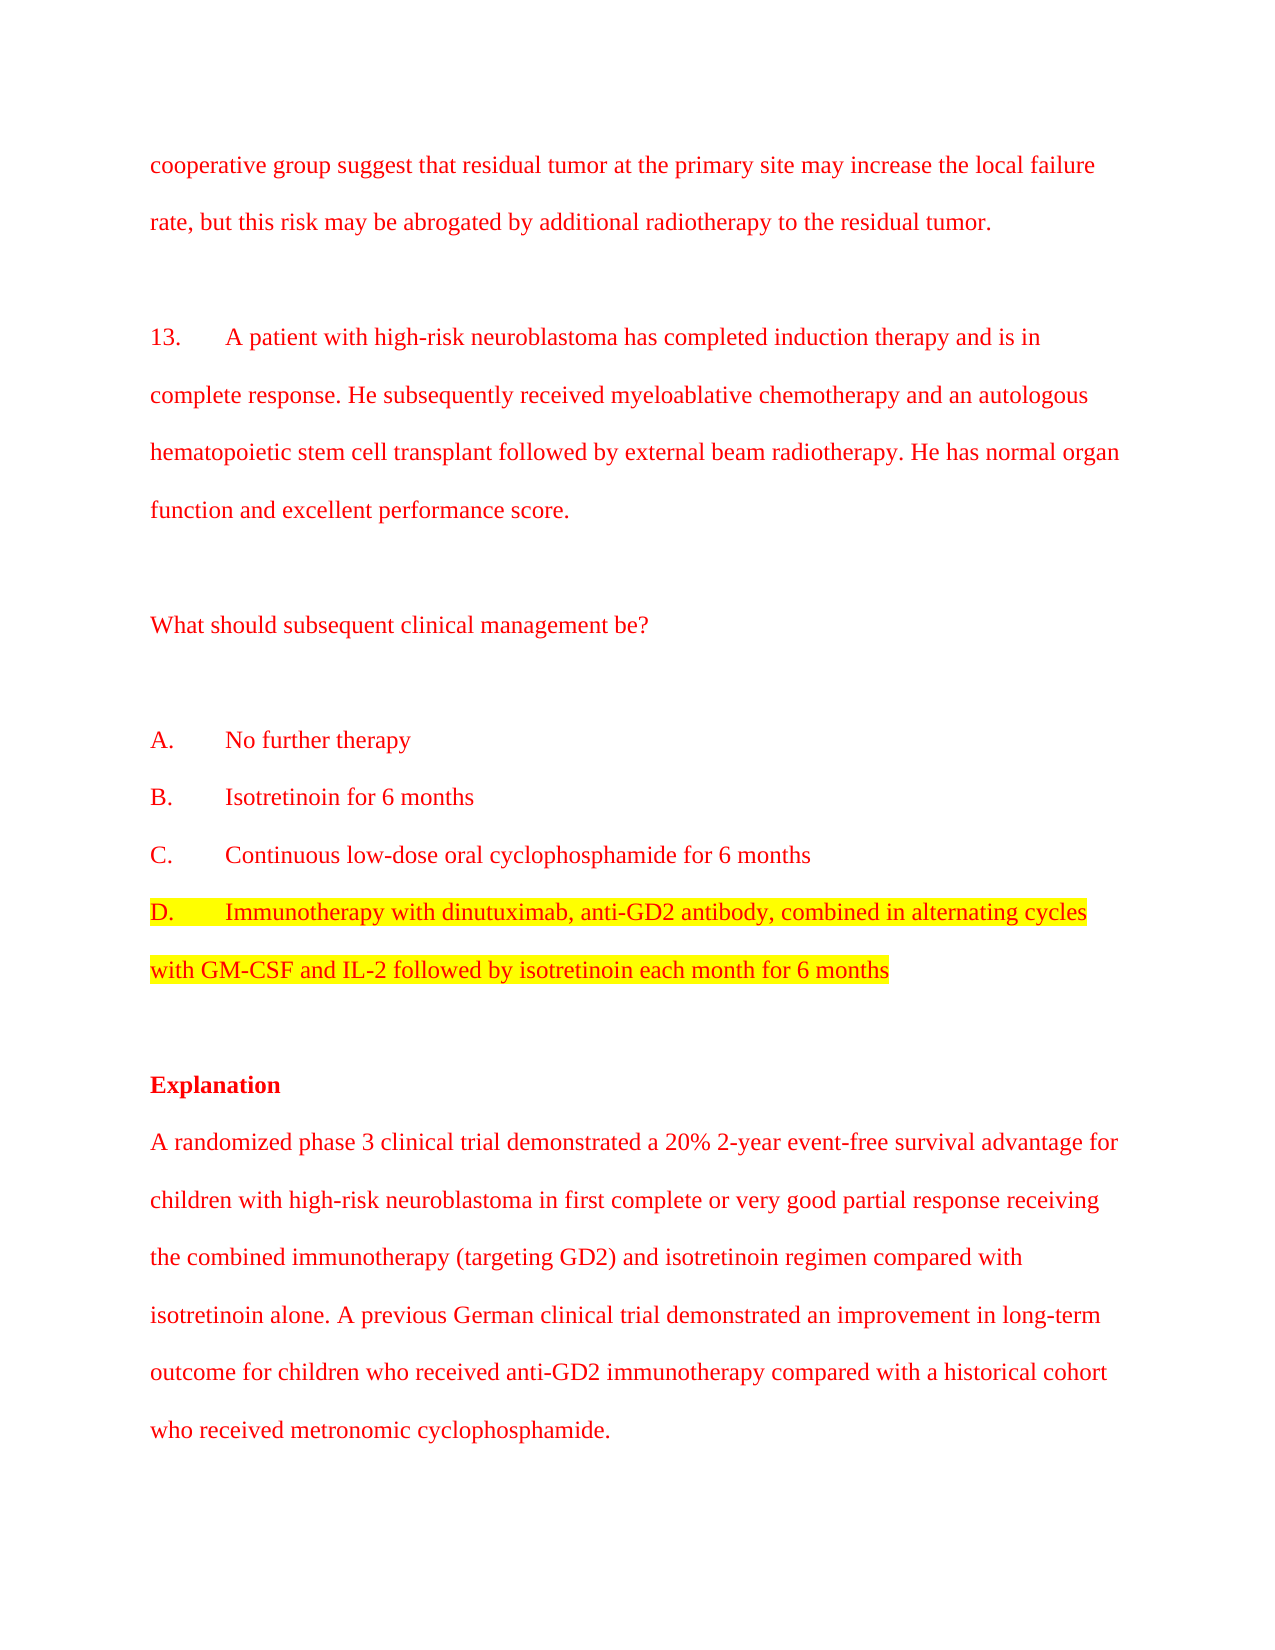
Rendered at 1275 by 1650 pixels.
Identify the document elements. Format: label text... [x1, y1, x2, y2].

text A. No further therapy [150, 725, 1125, 754]
text What should subsequent clinical management be? [150, 610, 1125, 639]
text D. Immunotherapy with dinutuximab, anti-GD2 antibody, combined in alternating cycles with GM-CSF and IL-2 followed by isotretinoin each month for 6 months [150, 897, 1125, 984]
text C. Continuous low-dose oral cyclophosphamide for 6 months [150, 840, 1125, 869]
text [150, 150, 1125, 236]
text 13. A patient with high-risk neuroblastoma has completed induction therapy and is in complete response. He subsequently received myeloablative chemotherapy and an autologous hematopoietic stem cell transplant followed by external beam radiotherapy. He has normal organ function and excellent performance score. [150, 322, 1125, 524]
text A randomized phase 3 clinical trial demonstrated a 20% 2-year event-free survival advantage for children with high-risk neuroblastoma in first complete or very good partial response receiving the combined immunotherapy (targeting GD2) and isotretinoin regimen compared with isotretinoin alone. A previous German clinical trial demonstrated an improvement in long-term outcome for children who received anti-GD2 immunotherapy compared with a historical cohort who received metronomic cyclophosphamide. [150, 1127, 1125, 1444]
text B. Isotretinoin for 6 months [150, 782, 1125, 811]
text Explanation [150, 1070, 1125, 1099]
